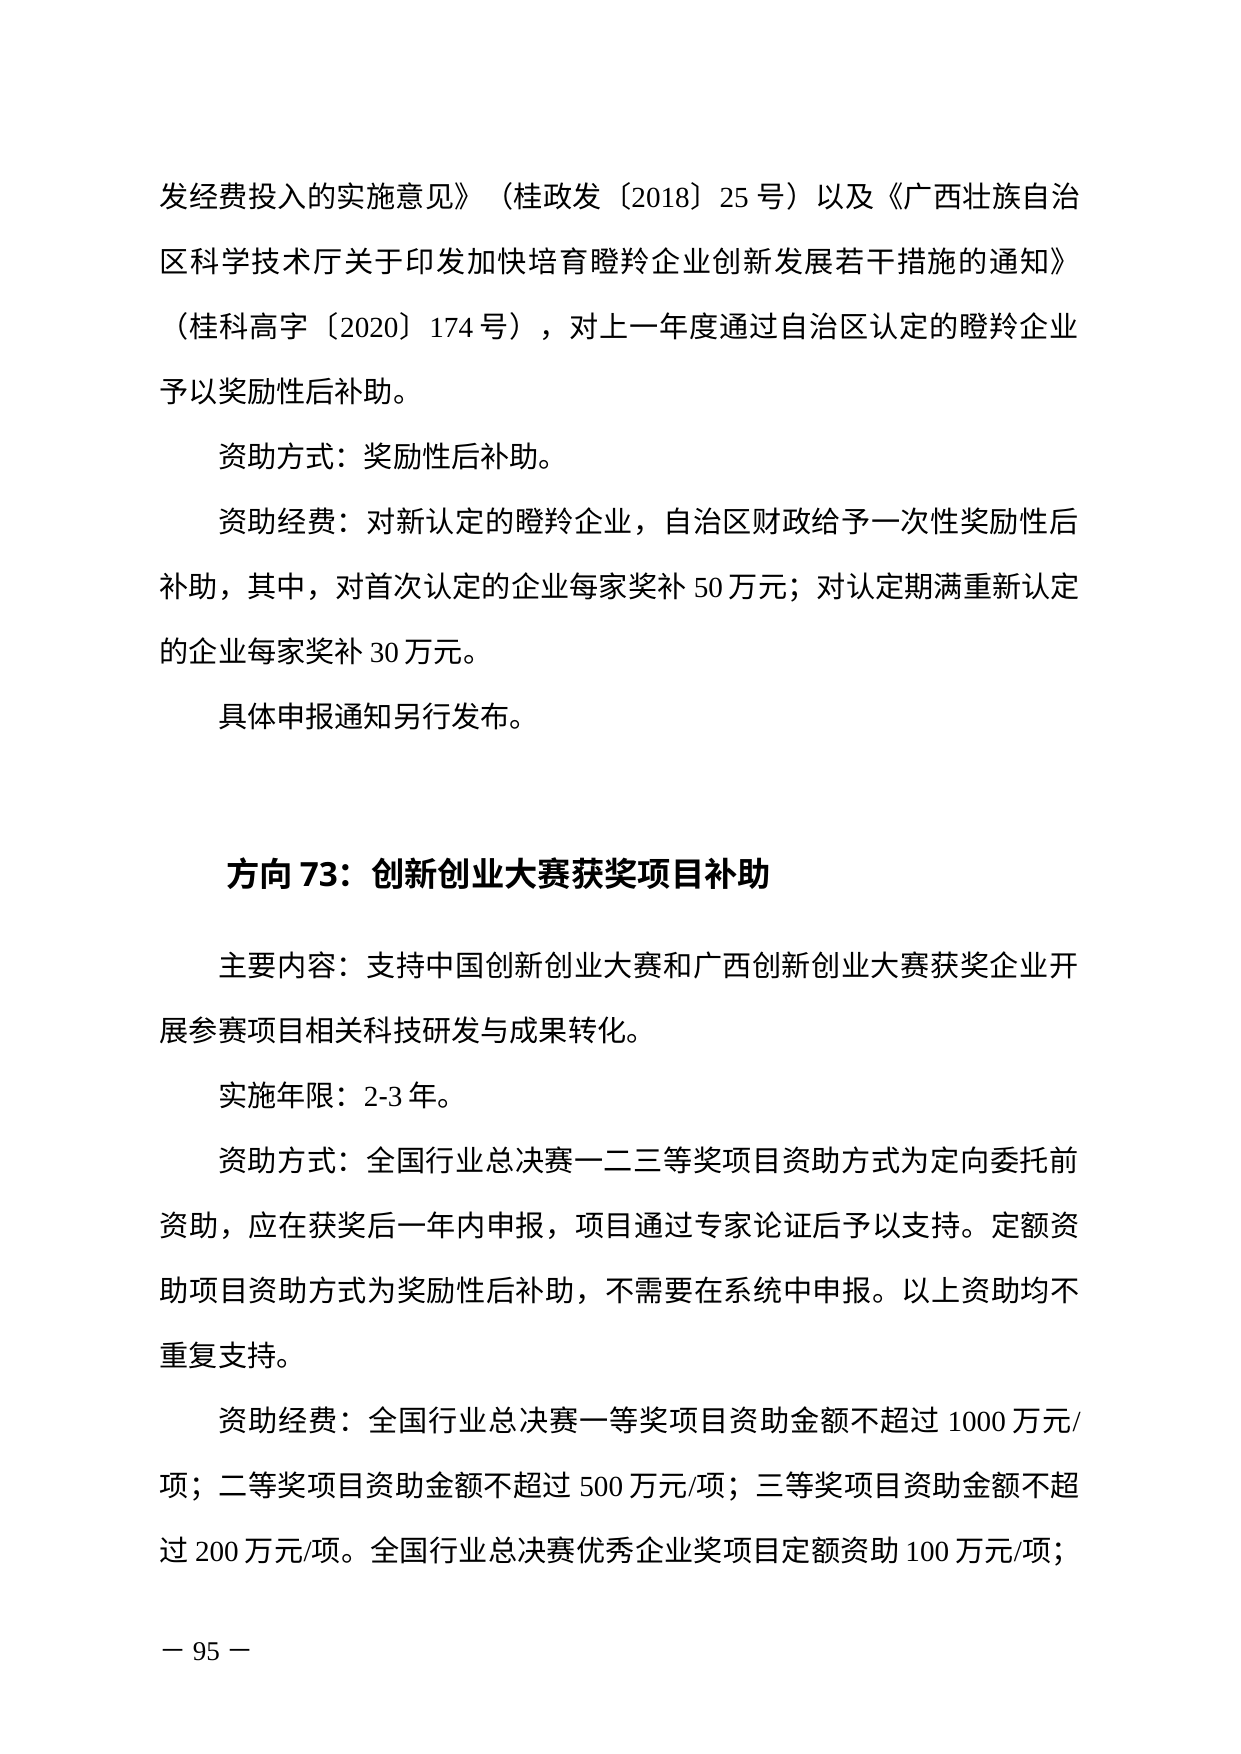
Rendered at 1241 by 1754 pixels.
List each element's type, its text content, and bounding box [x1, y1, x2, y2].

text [159, 162, 1081, 422]
text 主要内容：支持中国创新创业大赛和广西创新创业大赛获奖企业开展参赛项目相关科技研发与成果转化。 [159, 931, 1081, 1061]
text 具体申报通知另行发布。 [159, 682, 1081, 747]
text 资助经费：对新认定的瞪羚企业，自治区财政给予一次性奖励性后补助，其中，对首次认定的企业每家奖补50万元；对认定期满重新认定的企业每家奖补30万元。 [159, 487, 1081, 682]
text 实施年限：2-3年。 [159, 1061, 1081, 1126]
text 方向73：创新创业大赛获奖项目补助 [159, 839, 1081, 904]
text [159, 1386, 1081, 1581]
text 资助方式：奖励性后补助。 [159, 422, 1081, 487]
text 资助方式：全国行业总决赛一二三等奖项目资助方式为定向委托前资助，应在获奖后一年内申报，项目通过专家论证后予以支持。定额资助项目资助方式为奖励性后补助，不需要在系统中申报。以上资助均不重复支持。 [159, 1126, 1081, 1386]
